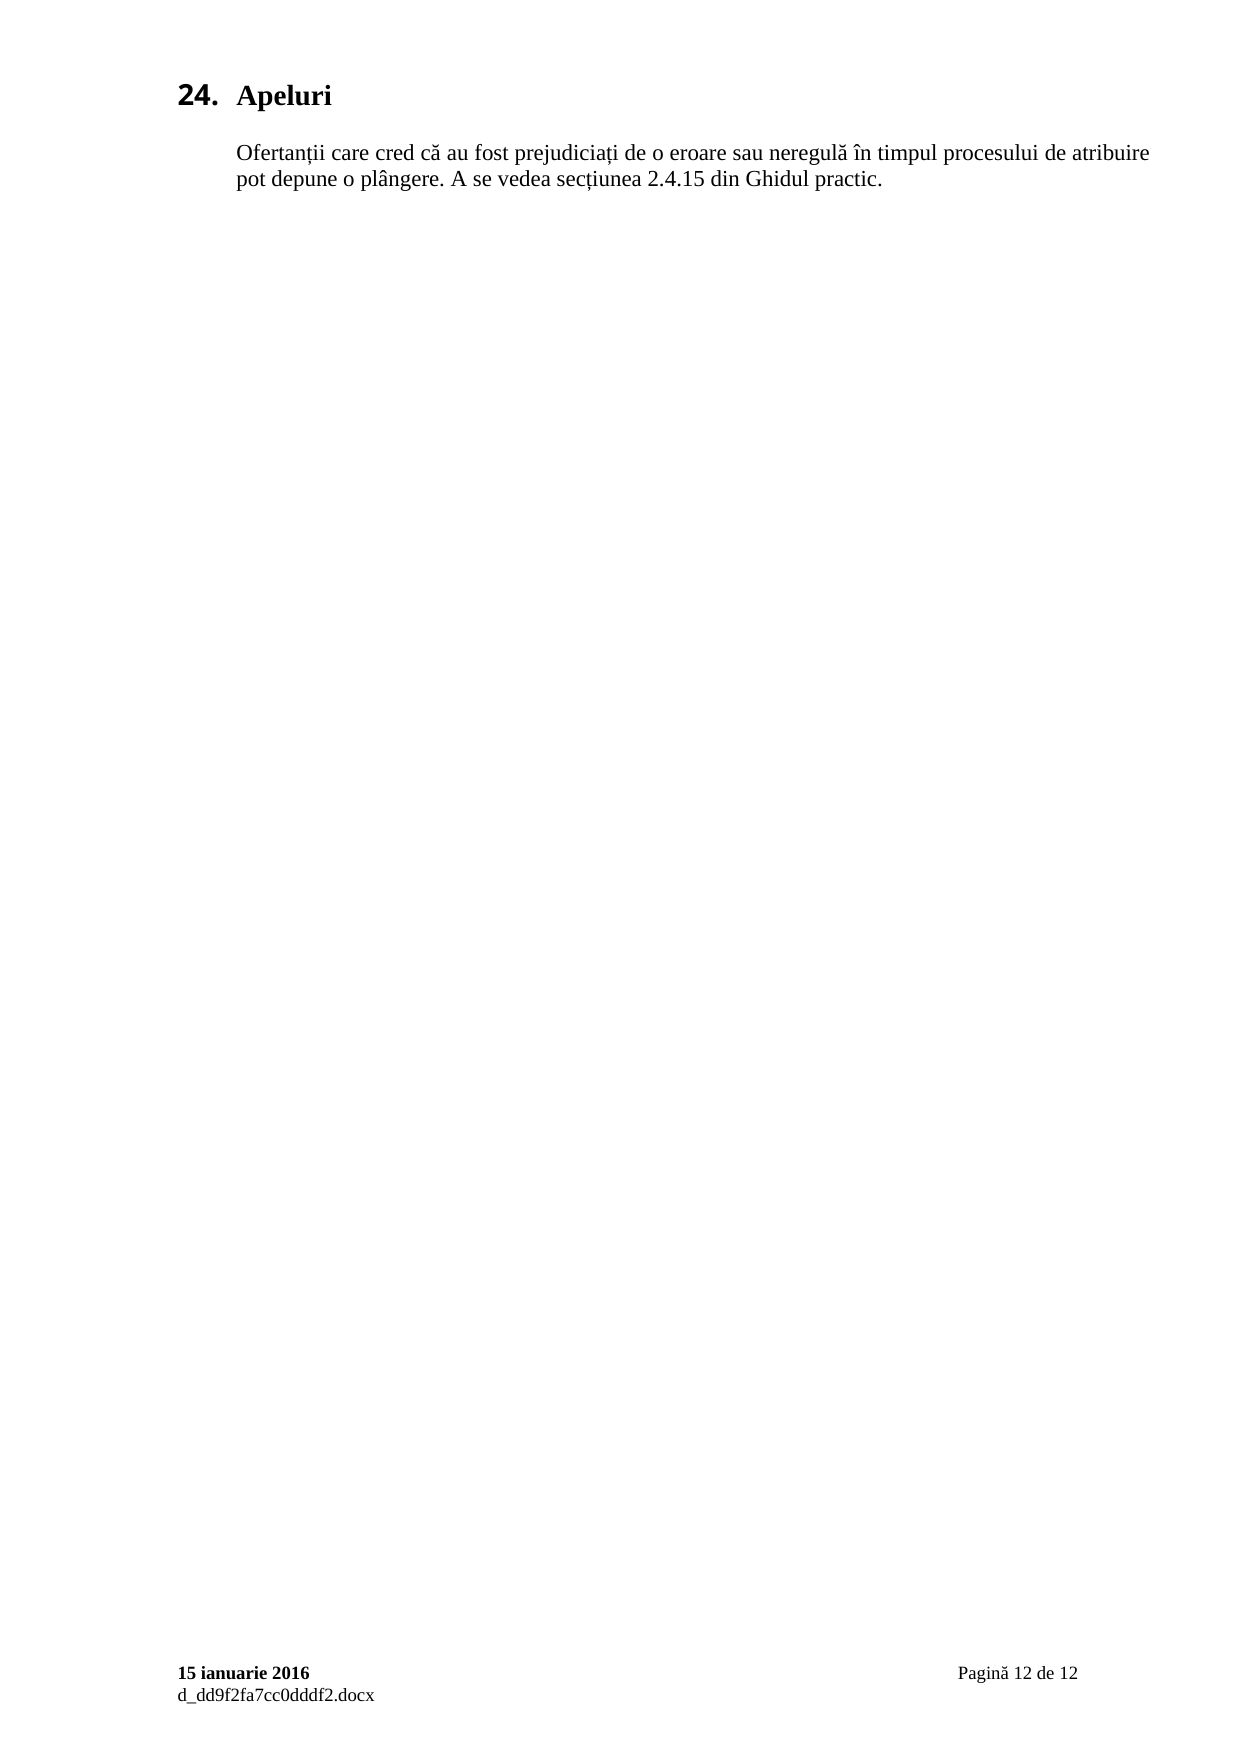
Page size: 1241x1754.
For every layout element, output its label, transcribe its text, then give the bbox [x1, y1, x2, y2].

text Ofertanții care cred că au fost prejudiciați de o eroare sau neregulă în timpul procesului de atribuire pot depune o plângere. A se vedea secțiunea 2.4.15 din Ghidul practic. [236, 138, 1152, 191]
subtitle Apeluri [177, 74, 1152, 113]
